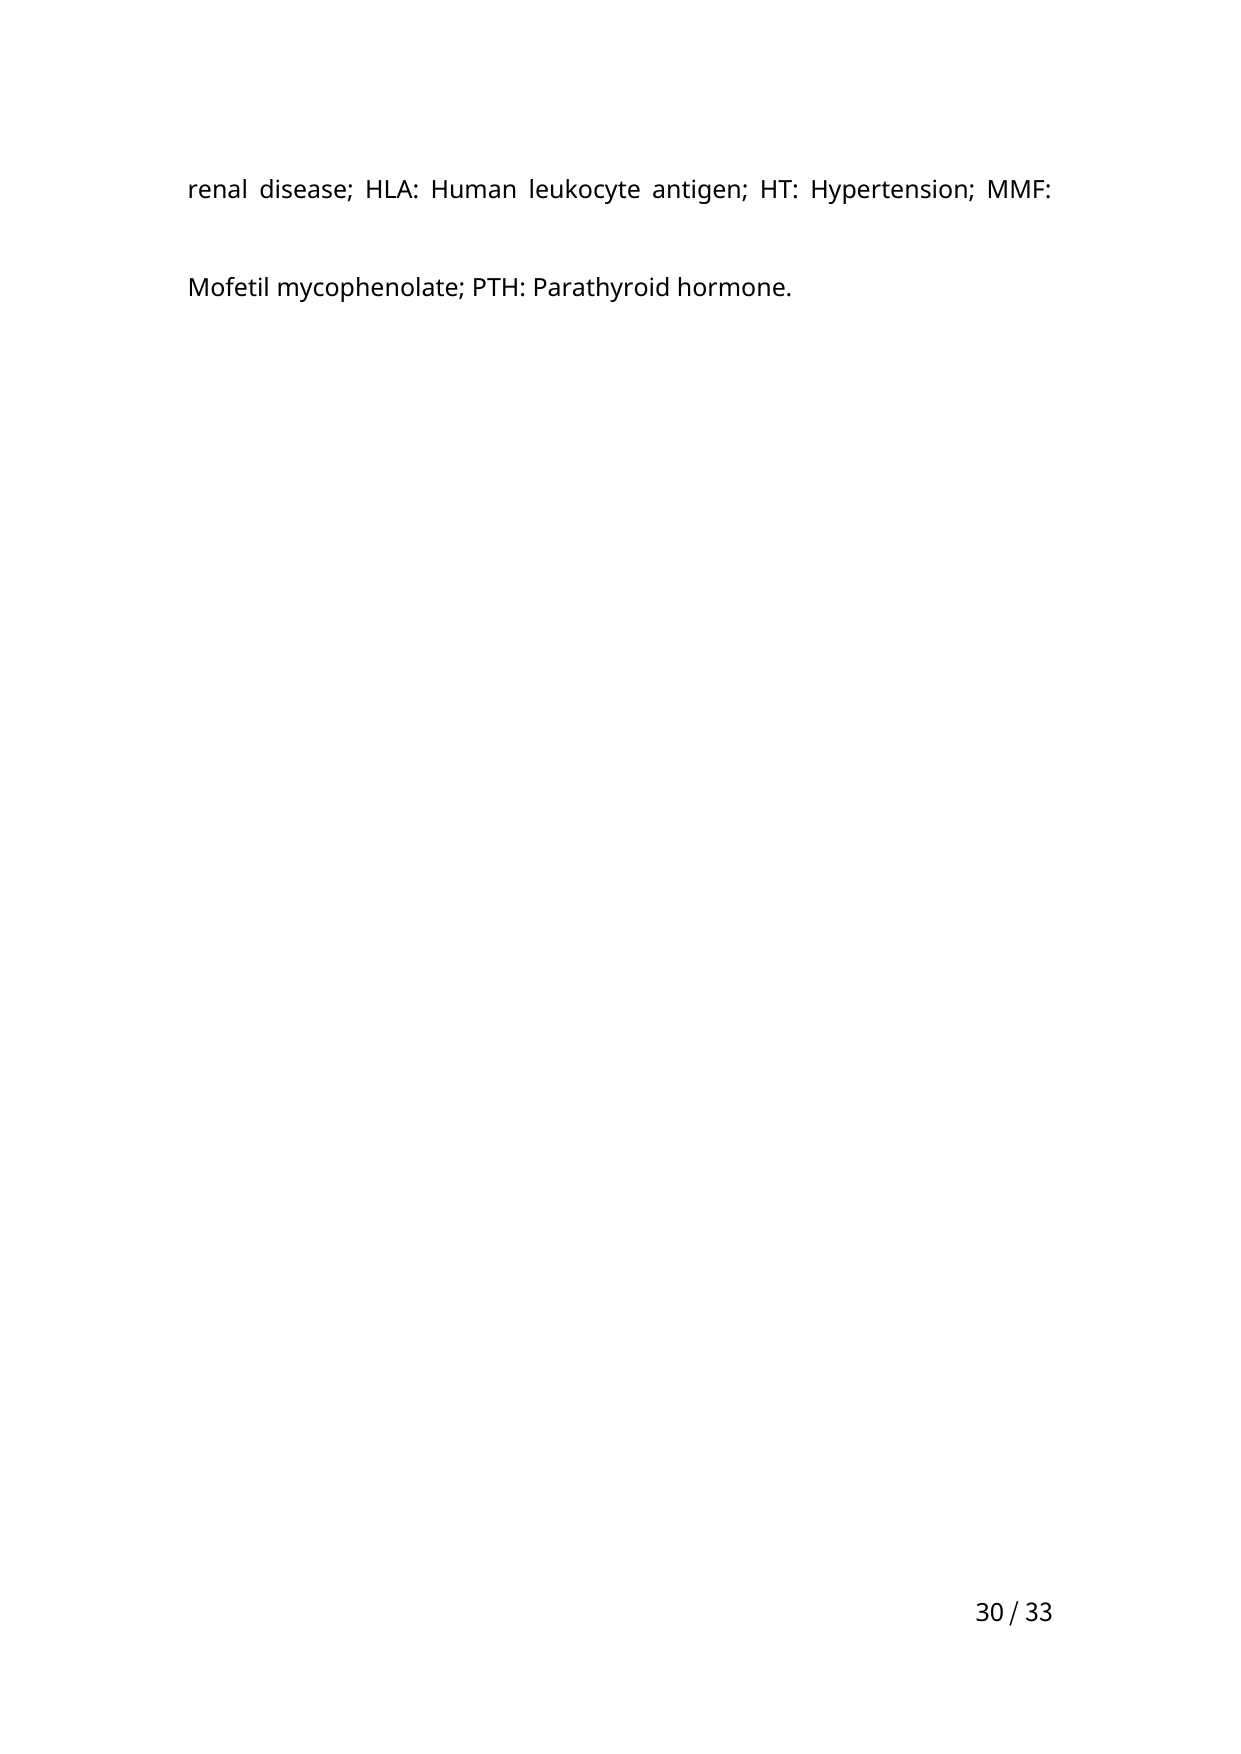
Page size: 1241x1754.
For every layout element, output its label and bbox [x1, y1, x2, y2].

text [187, 156, 1053, 319]
